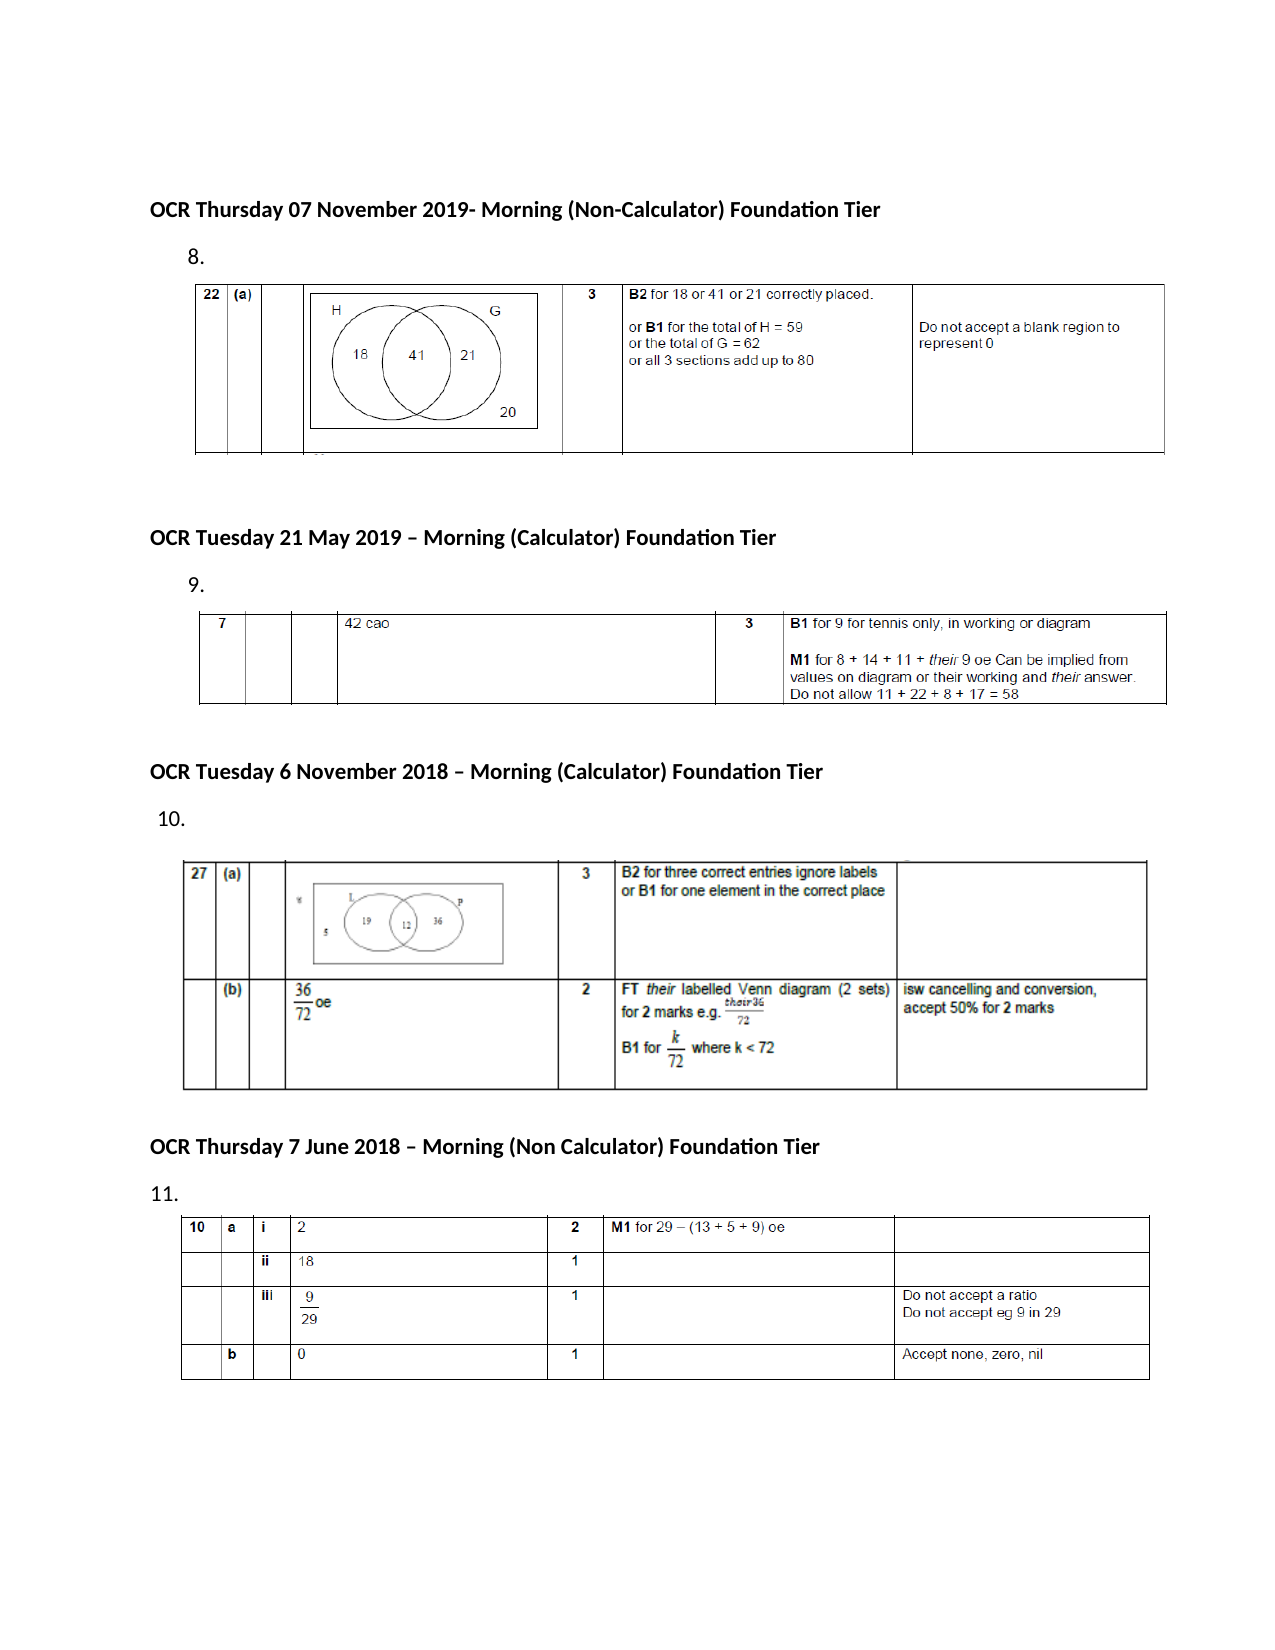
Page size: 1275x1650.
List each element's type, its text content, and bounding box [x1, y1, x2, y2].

picture [195, 611, 1171, 705]
text OCR Tuesday 21 May 2019 – Morning (Calculator) Foundation Tier [150, 523, 1125, 551]
text OCR Tuesday 6 November 2018 – Morning (Calculator) Foundation Tier [150, 757, 1125, 786]
picture [194, 284, 1170, 455]
text OCR Thursday 7 June 2018 – Morning (Non Calculator) Foundation Tier [150, 1132, 1125, 1161]
picture [178, 1215, 1154, 1387]
picture [178, 860, 1154, 1096]
text OCR Thursday 07 November 2019- Morning (Non-Calculator) Foundation Tier [150, 195, 1125, 223]
